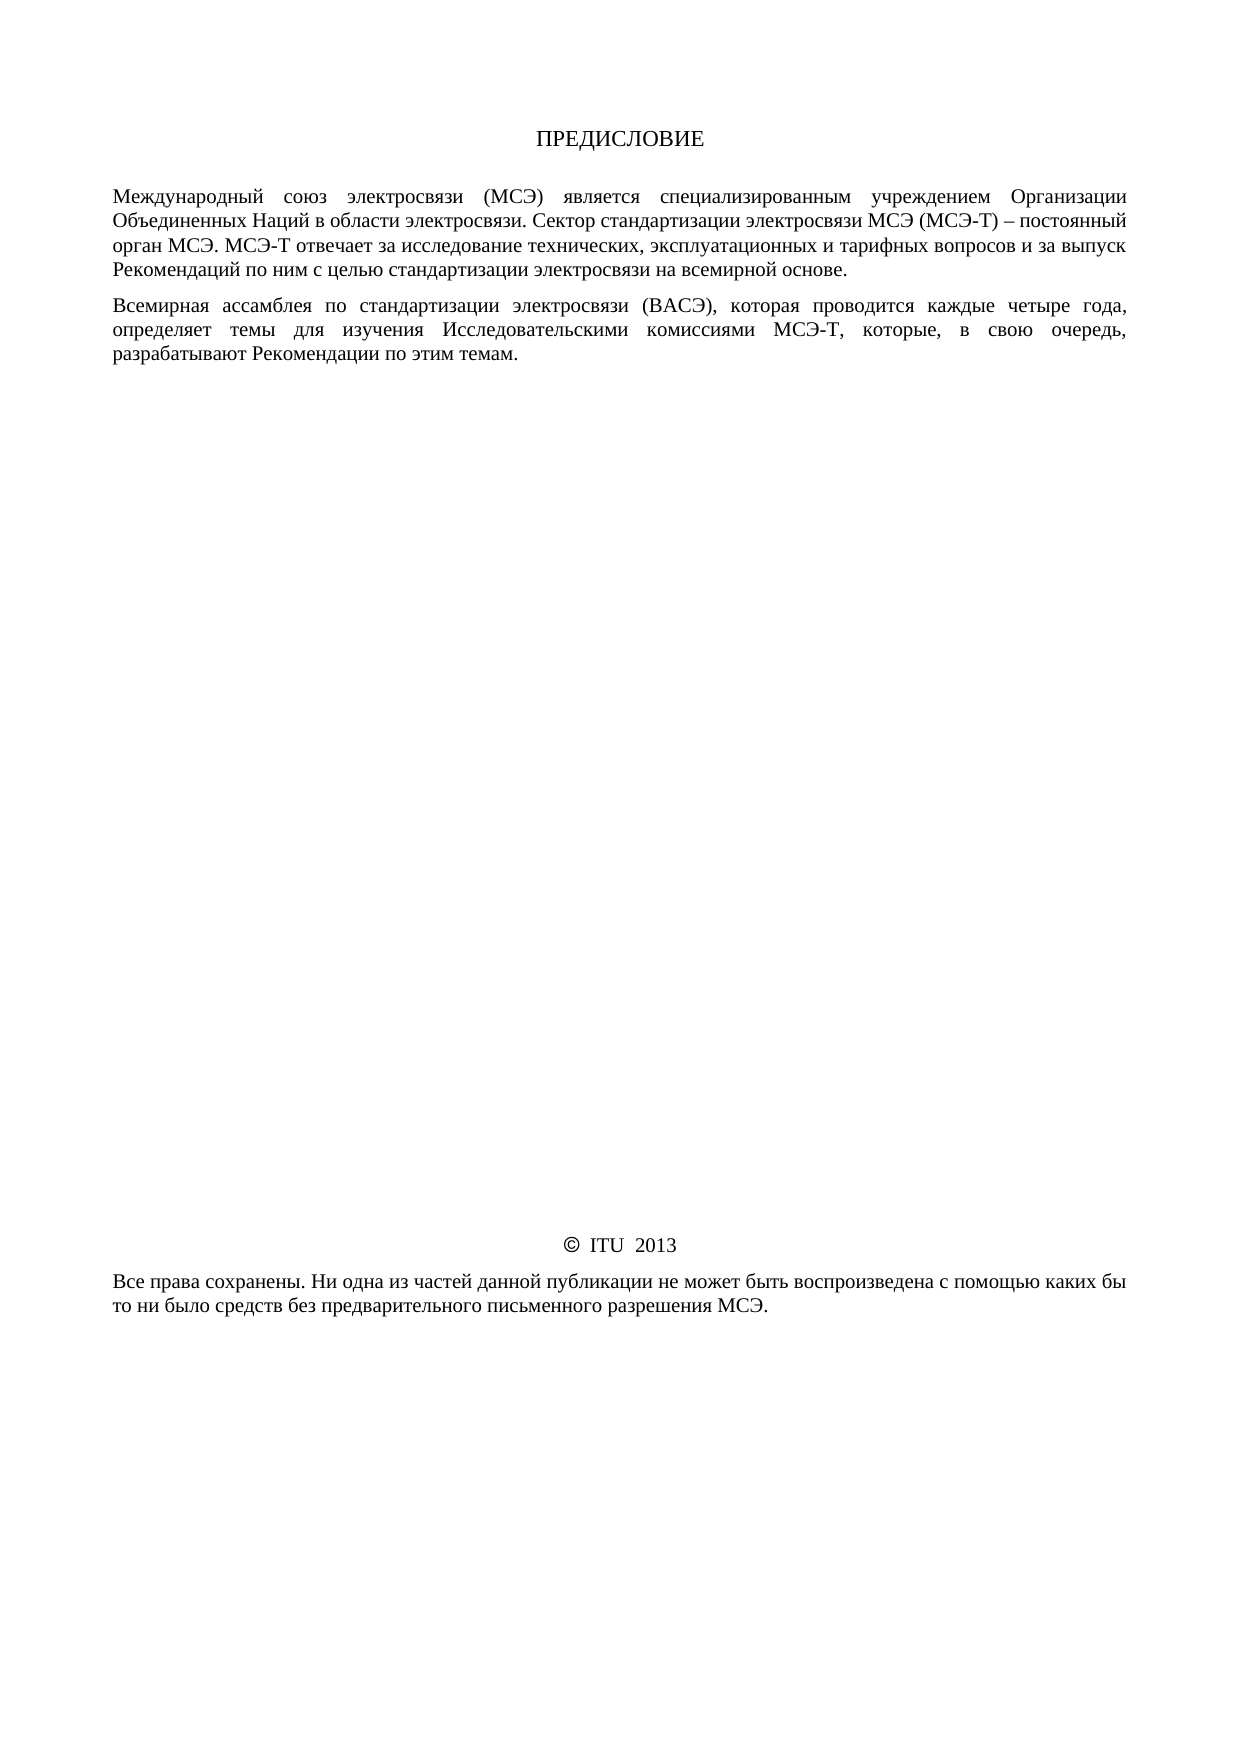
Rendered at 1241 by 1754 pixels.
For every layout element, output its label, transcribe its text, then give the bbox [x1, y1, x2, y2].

text ПРЕДИСЛОВИЕ [112, 125, 1128, 151]
text Всемирная ассамблея по стандартизации электросвязи (ВАСЭ), которая проводится каждые четыре года, определяет темы для изучения Исследовательскими комиссиями МСЭ-Т, которые, в свою очередь, разрабатывают Рекомендации по этим темам. [112, 293, 1128, 365]
title Международный союз электросвязи (МСЭ) является специализированным учреждением Организации Объединенных Наций в области электросвязи. Сектор стандартизации электросвязи МСЭ (МСЭ-Т) – постоянный орган МСЭ. МСЭ-Т отвечает за исследование технических, эксплуатационных и тарифных вопросов и за выпуск Рекомендаций по ним с целью стандартизации электросвязи на всемирной основе. [112, 184, 1128, 281]
text Все права сохранены. Ни одна из частей данной публикации не может быть воспроизведена с помощью каких бы то ни было средств без предварительного письменного разрешения МСЭ. [112, 1269, 1128, 1317]
text ITU 2013 [112, 1233, 1128, 1257]
